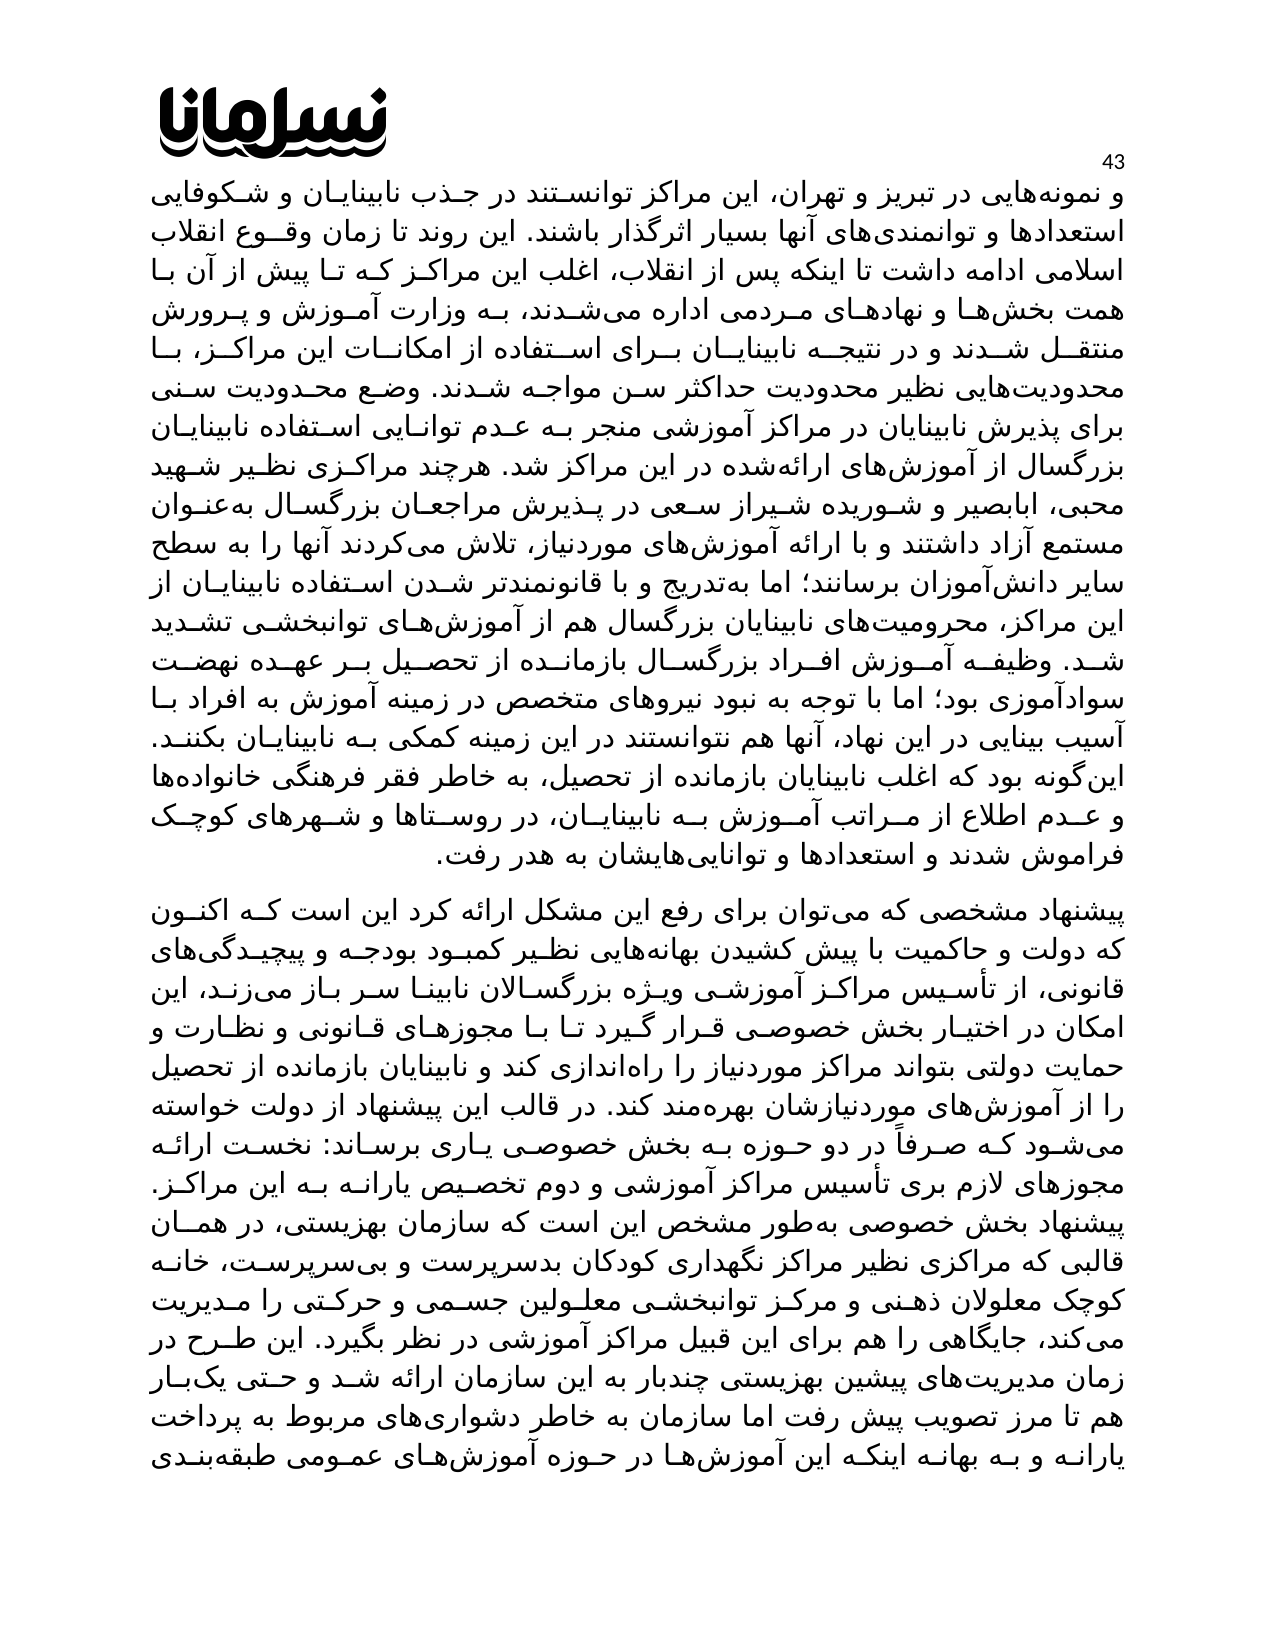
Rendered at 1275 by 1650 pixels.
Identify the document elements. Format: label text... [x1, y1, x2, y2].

picture [150, 75, 398, 170]
